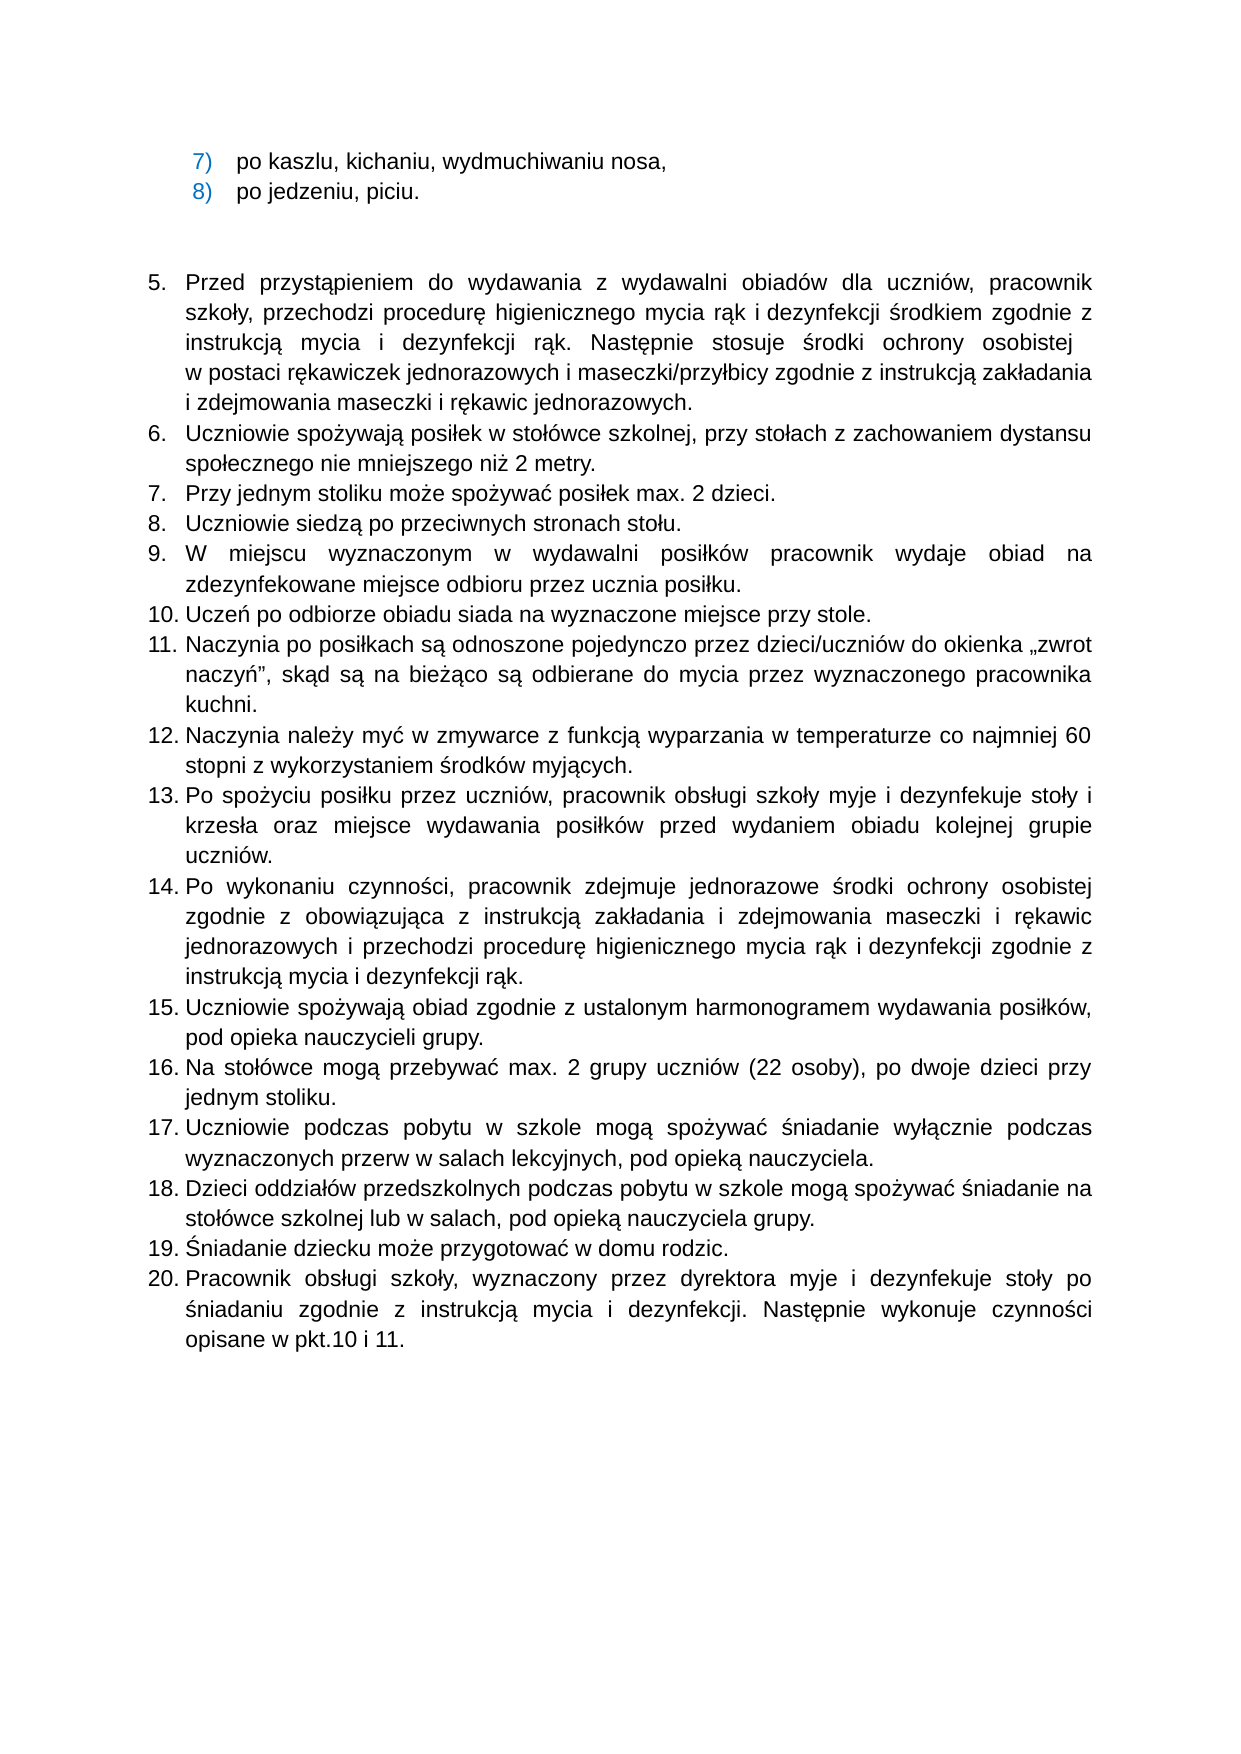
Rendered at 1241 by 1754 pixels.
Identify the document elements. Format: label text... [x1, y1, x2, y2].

list Przy jednym stoliku może spożywać posiłek max. 2 dzieci. [148, 480, 1093, 506]
list Śniadanie dziecku może przygotować w domu rodzic. [148, 1235, 1093, 1261]
list Uczeń po odbiorze obiadu siada na wyznaczone miejsce przy stole. [148, 601, 1093, 627]
list po jedzeniu, piciu. [192, 178, 1093, 204]
list Dzieci oddziałów przedszkolnych podczas pobytu w szkole mogą spożywać śniadanie na stołówce szkolnej lub w salach, pod opieką nauczyciela grupy. [148, 1175, 1093, 1231]
list Uczniowie podczas pobytu w szkole mogą spożywać śniadanie wyłącznie podczas wyznaczonych przerw w salach lekcyjnych, pod opieką nauczyciela. [148, 1114, 1093, 1171]
list Pracownik obsługi szkoły, wyznaczony przez dyrektora myje i dezynfekuje stoły po śniadaniu zgodnie z instrukcją mycia i dezynfekcji. Następnie wykonuje czynności opisane w pkt.10 i 11. [148, 1265, 1093, 1352]
list Na stołówce mogą przebywać max. 2 grupy uczniów (22 osoby), po dwoje dzieci przy jednym stoliku. [148, 1054, 1093, 1110]
list Uczniowie spożywają obiad zgodnie z ustalonym harmonogramem wydawania posiłków, pod opieka nauczycieli grupy. [148, 993, 1093, 1050]
list Uczniowie spożywają posiłek w stołówce szkolnej, przy stołach z zachowaniem dystansu społecznego nie mniejszego niż 2 metry. [148, 419, 1093, 476]
list Naczynia po posiłkach są odnoszone pojedynczo przez dzieci/uczniów do okienka „zwrot naczyń”, skąd są na bieżąco są odbierane do mycia przez wyznaczonego pracownika kuchni. [148, 631, 1093, 718]
list Po wykonaniu czynności, pracownik zdejmuje jednorazowe środki ochrony osobistej zgodnie z obowiązująca z instrukcją zakładania i zdejmowania maseczki i rękawic jednorazowych i przechodzi procedurę higienicznego mycia rąk i dezynfekcji zgodnie z instrukcją mycia i dezynfekcji rąk. [148, 873, 1093, 989]
list W miejscu wyznaczonym w wydawalni posiłków pracownik wydaje obiad na zdezynfekowane miejsce odbioru przez ucznia posiłku. [148, 540, 1093, 597]
list po kaszlu, kichaniu, wydmuchiwaniu nosa, [192, 148, 1093, 174]
list Po spożyciu posiłku przez uczniów, pracownik obsługi szkoły myje i dezynfekuje stoły i krzesła oraz miejsce wydawania posiłków przed wydaniem obiadu kolejnej grupie uczniów. [148, 782, 1093, 869]
list Przed przystąpieniem do wydawania z wydawalni obiadów dla uczniów, pracownik szkoły, przechodzi procedurę higienicznego mycia rąk i dezynfekcji środkiem zgodnie z instrukcją mycia i dezynfekcji rąk. Następnie stosuje środki ochrony osobistej w postaci rękawiczek jednorazowych i maseczki/przyłbicy zgodnie z instrukcją zakładania i zdejmowania maseczki i rękawic jednorazowych. [148, 268, 1093, 416]
list Uczniowie siedzą po przeciwnych stronach stołu. [148, 510, 1093, 536]
list Naczynia należy myć w zmywarce z funkcją wyparzania w temperaturze co najmniej 60 stopni z wykorzystaniem środków myjących. [148, 722, 1093, 778]
